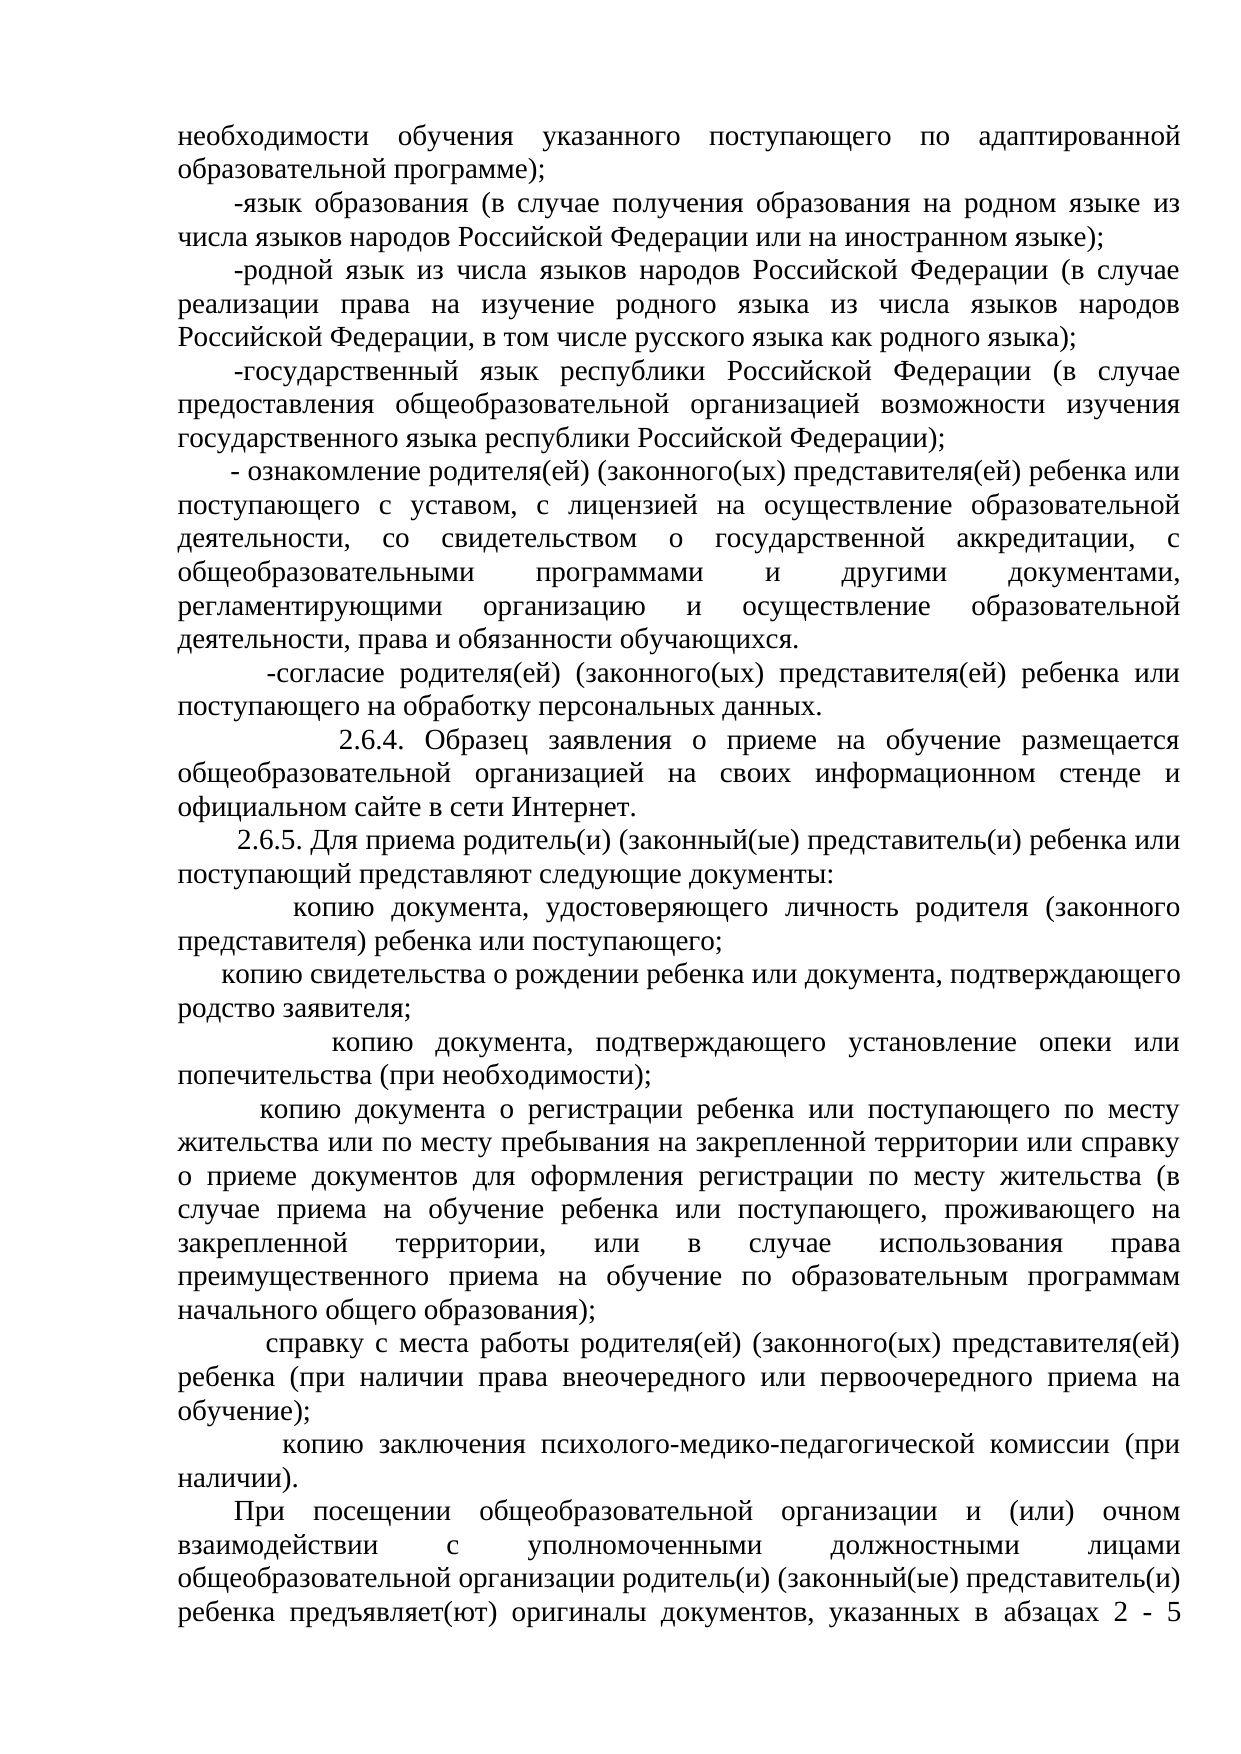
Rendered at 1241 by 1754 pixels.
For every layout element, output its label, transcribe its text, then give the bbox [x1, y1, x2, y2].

text копию свидетельства о рождении ребенка или документа, подтверждающего родство заявителя; [177, 957, 1181, 1024]
text копию документа о регистрации ребенка или поступающего по месту жительства или по месту пребывания на закрепленной территории или справку о приеме документов для оформления регистрации по месту жительства (в случае приема на обучение ребенка или поступающего, проживающего на закрепленной территории, или в случае использования права преимущественного приема на обучение по образовательным программам начального общего образования); [177, 1091, 1181, 1326]
text копию документа, подтверждающего установление опеки или попечительства (при необходимости); [177, 1024, 1181, 1091]
text - ознакомление родителя(ей) (законного(ых) представителя(ей) ребенка или поступающего с уставом, с лицензией на осуществление образовательной деятельности, со свидетельством о государственной аккредитации, с общеобразовательными программами и другими документами, регламентирующими организацию и осуществление образовательной деятельности, права и обязанности обучающихся. [177, 453, 1181, 655]
text копию заключения психолого-медико-педагогической комиссии (при наличии). [177, 1426, 1181, 1493]
text -согласие родителя(ей) (законного(ых) представителя(ей) ребенка или поступающего на обработку персональных данных. [177, 655, 1181, 722]
text справку с места работы родителя(ей) (законного(ых) представителя(ей) ребенка (при наличии права внеочередного или первоочередного приема на обучение); [177, 1326, 1181, 1426]
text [177, 118, 1181, 185]
text -язык образования (в случае получения образования на родном языке из числа языков народов Российской Федерации или на иностранном языке); [177, 185, 1181, 252]
text копию документа, удостоверяющего личность родителя (законного представителя) ребенка или поступающего; [177, 889, 1181, 957]
text -родной язык из числа языков народов Российской Федерации (в случае реализации права на изучение родного языка из числа языков народов Российской Федерации, в том числе русского языка как родного языка); [177, 252, 1181, 353]
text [177, 1493, 1181, 1627]
text 2.6.5. Для приема родитель(и) (законный(ые) представитель(и) ребенка или поступающий представляют следующие документы: [177, 822, 1181, 889]
text 2.6.4. Образец заявления о приеме на обучение размещается общеобразовательной организацией на своих информационном стенде и официальном сайте в сети Интернет. [177, 722, 1181, 822]
text -государственный язык республики Российской Федерации (в случае предоставления общеобразовательной организацией возможности изучения государственного языка республики Российской Федерации); [177, 353, 1181, 453]
